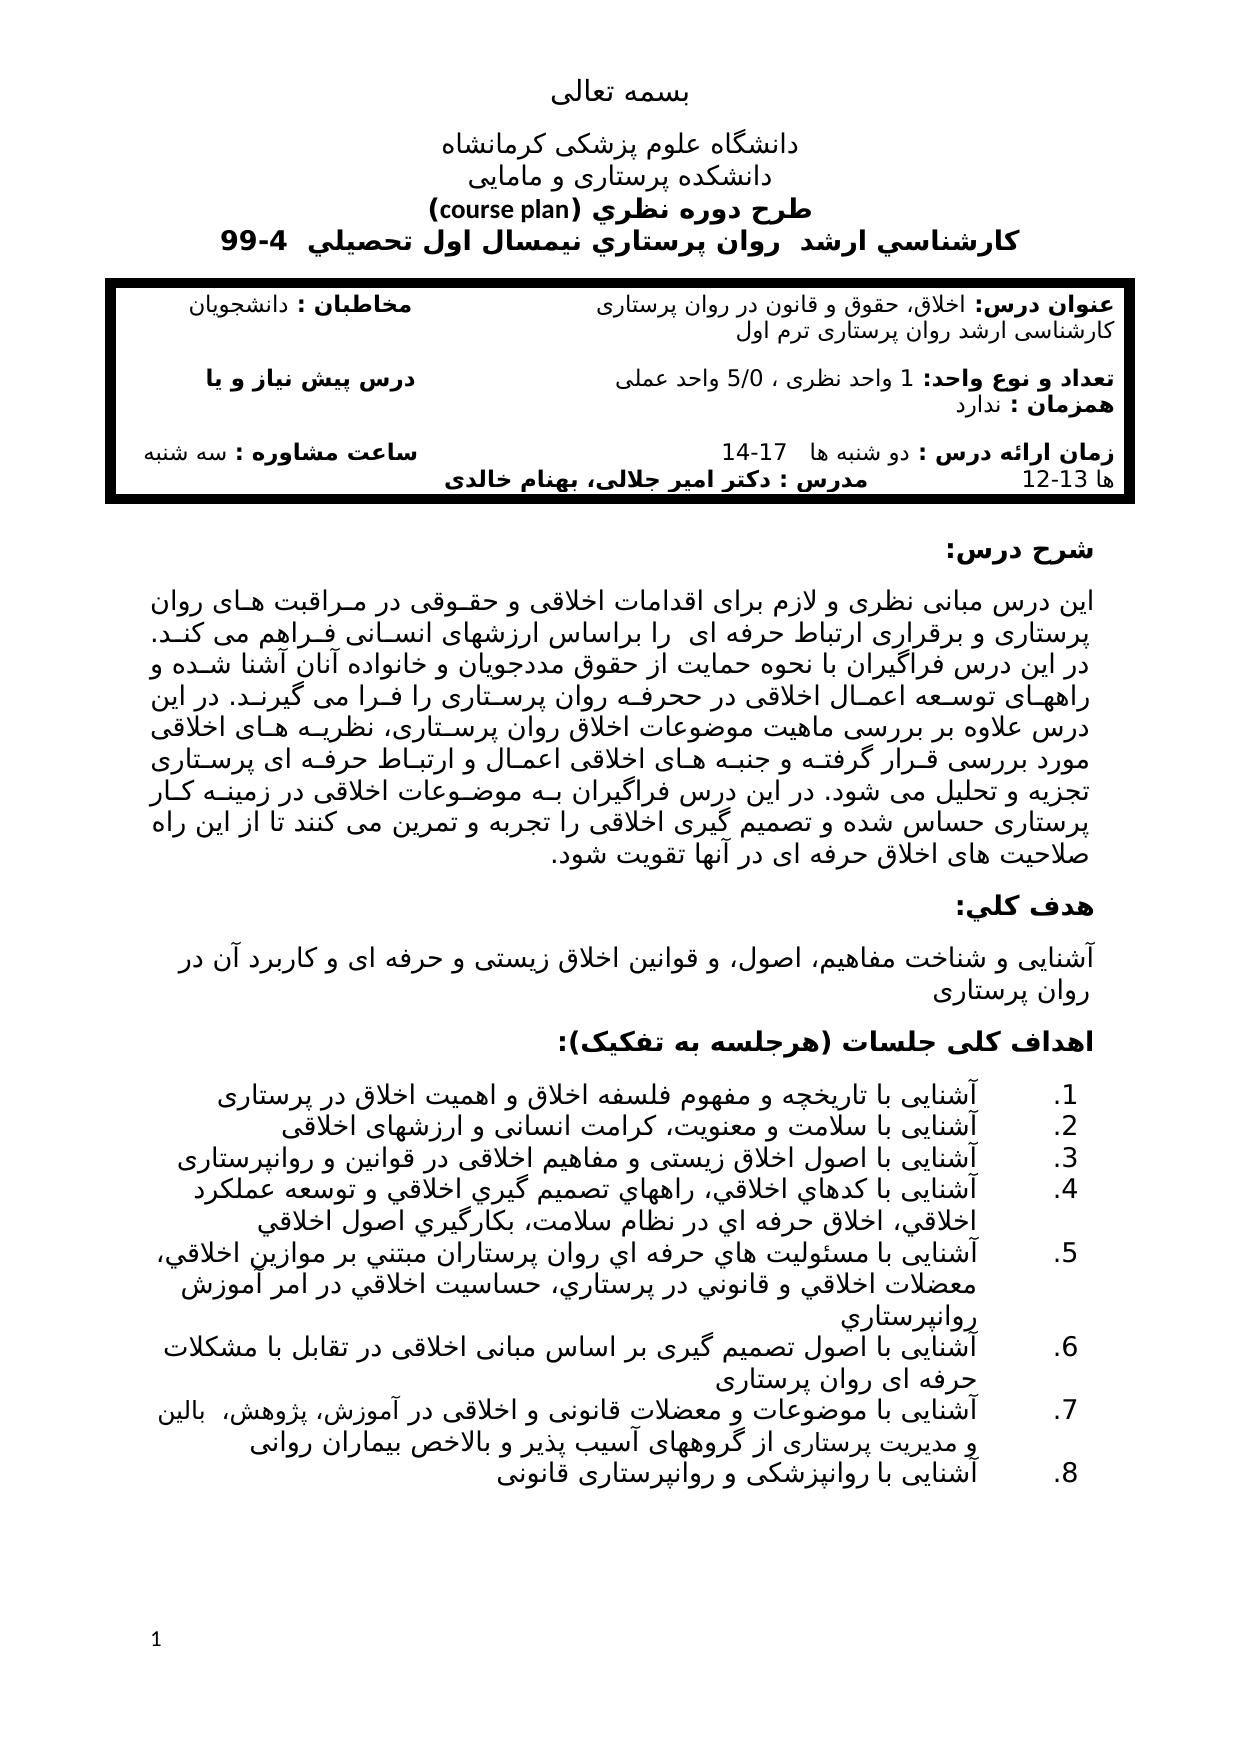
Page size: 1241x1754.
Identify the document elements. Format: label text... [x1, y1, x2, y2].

text طرح دوره نظري (course plan) [150, 192, 1090, 225]
text دانشکده پرستاری و مامایی [150, 160, 1090, 192]
text این درس مبانی نظری و لازم برای اقدامات اخلاقی و حقوقی در مراقبت های روان پرستاری و برقراری ارتباط حرفه ای را براساس ارزشهای انسانی فراهم می کند. در این درس فراگیران با نحوه حمایت از حقوق مددجویان و خانواده آنان آشنا شده و راههای توسعه اعمال اخلاقی در ححرفه روان پرستاری را فرا می گیرند. در این درس علاوه بر بررسی ماهیت موضوعات اخلاق روان پرستاری، نظریه های اخلاقی مورد بررسی قرار گرفته و جنبه های اخلاقی اعمال و ارتباط حرفه ای پرستاری تجزیه و تحلیل می شود. در این درس فراگیران به موضوعات اخلاقی در زمینه کار پرستاری حساس شده و تصمیم گیری اخلاقی را تجربه و تمرین می کنند تا از این راه صلاحیت های اخلاق حرفه ای در آنها تقویت شود. [150, 585, 1095, 869]
list آشنایی با تاریخچه و مفهوم فلسفه اخلاق و اهمیت اخلاق در پرستاری [150, 1079, 1053, 1111]
list آشنایی با اصول تصمیم گیری بر اساس مبانی اخلاقی در تقابل با مشکلات حرفه ای روان پرستاری [150, 1332, 1053, 1395]
text كارشناسي ارشد روان پرستاري نيمسال اول تحصيلي 4-99 [150, 225, 1090, 256]
list آشنایی با مسئوليت هاي حرفه اي روان پرستاران مبتني بر موازين اخلاقي، معضلات اخلاقي و قانوني در پرستاري، حساسيت اخلاقي در امر آموزش روانپرستاري [150, 1237, 1053, 1332]
text آشنایی و شناخت مفاهیم، اصول، و قوانین اخلاق زیستی و حرفه ای و کاربرد آن در روان پرستاری [150, 943, 1095, 1006]
text هدف كلي: [150, 890, 1095, 922]
list آشنایی با روانپزشکی و روانپرستاری قانونی [150, 1458, 1053, 1489]
text اهداف کلی جلسات (هرجلسه به تفکیک): [150, 1027, 1095, 1058]
list آشنایی با موضوعات و معضلات قانونی و اخلاقی در آموزش، پژوهش، بالین و مدیریت پرستاری از گروههای آسیب پذیر و بالاخص بیماران روانی [150, 1395, 1053, 1458]
list آشنایی با سلامت و معنویت، کرامت انسانی و ارزشهای اخلاقی [150, 1111, 1053, 1142]
text دانشگاه علوم پزشکی کرمانشاه [150, 129, 1090, 160]
text شرح درس: [150, 533, 1095, 564]
list آشنایی با كدهاي اخلاقي، راههاي تصميم گيري اخلاقي و توسعه عملكرد اخلاقي، اخلاق حرفه اي در نظام سلامت، بكارگيري اصول اخلاقي [150, 1174, 1053, 1237]
list آشنایی با اصول اخلاق زیستی و مفاهیم اخلاقی در قوانین و روانپرستاری [150, 1142, 1053, 1174]
text بسمه تعالی [150, 74, 1090, 108]
